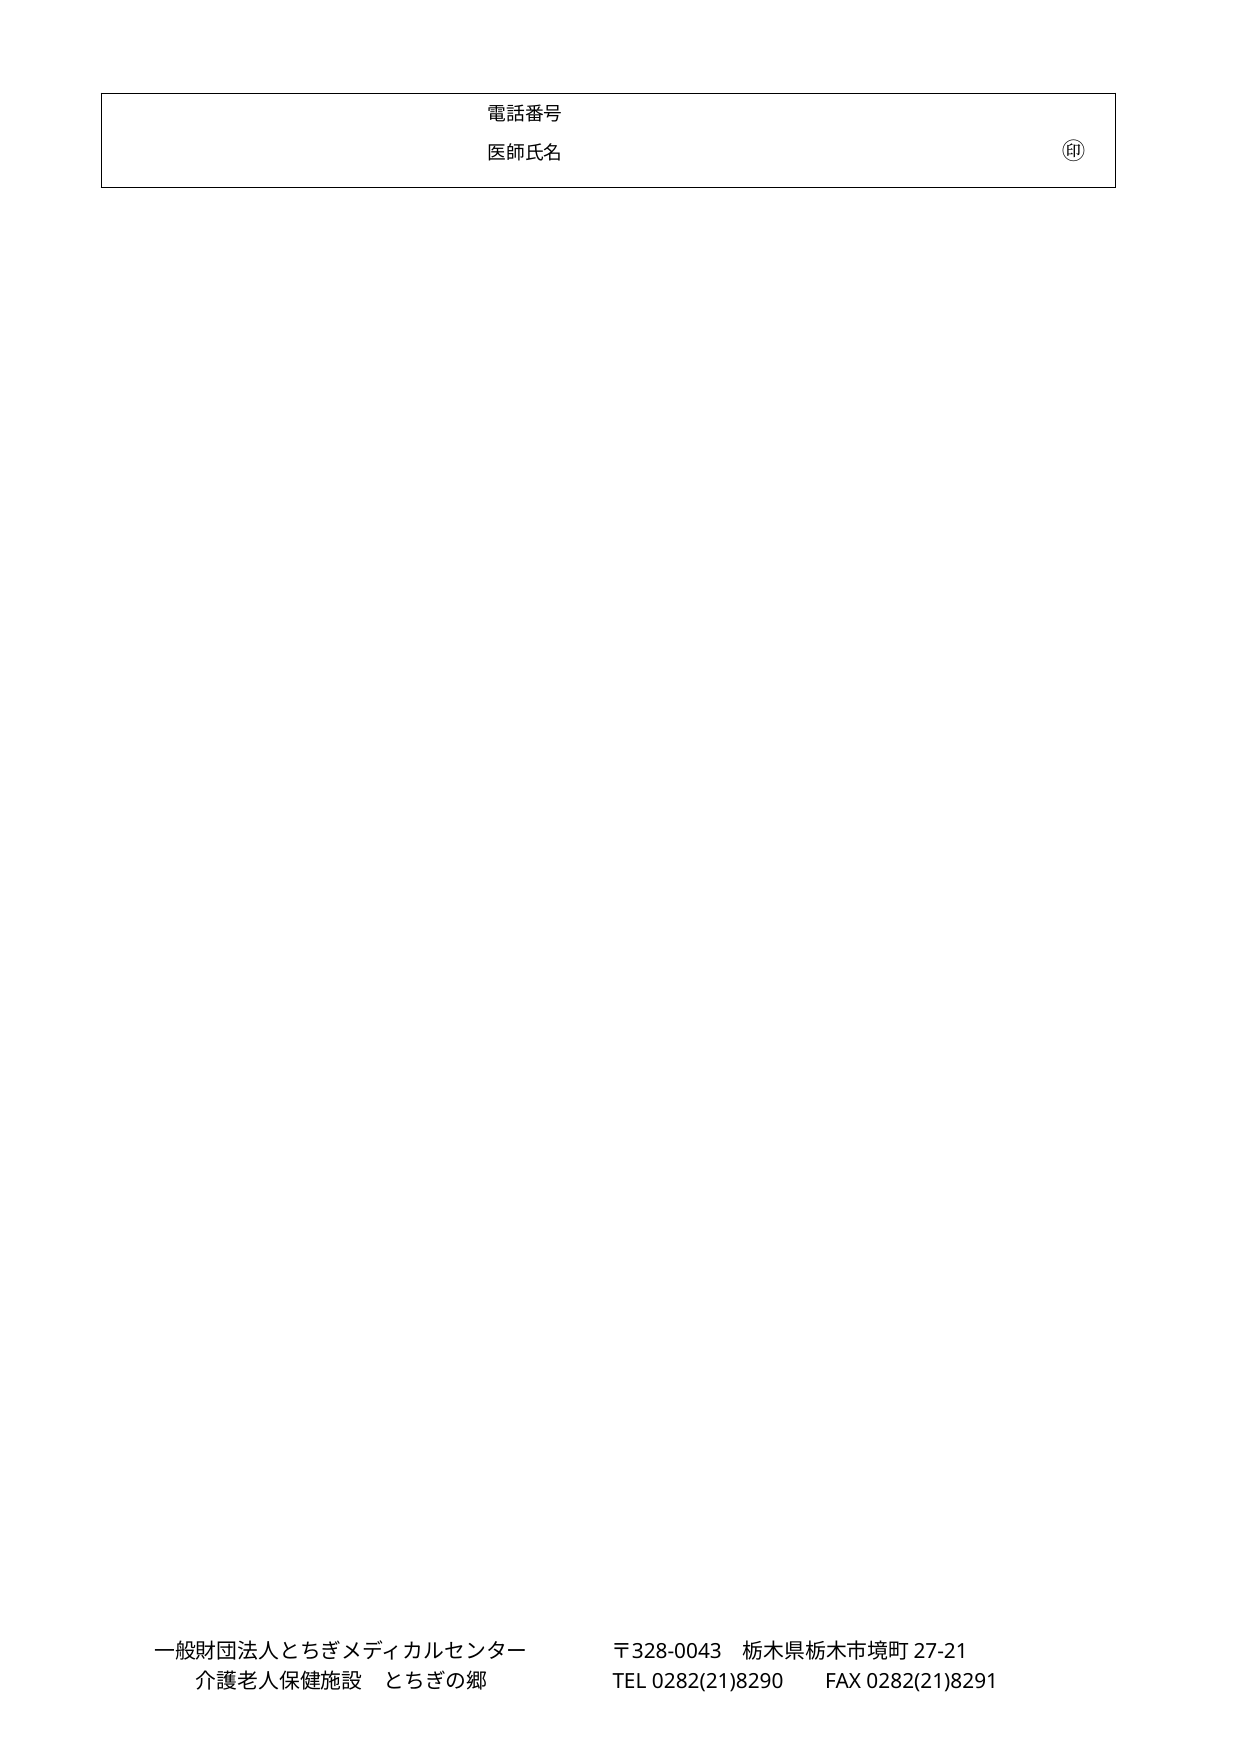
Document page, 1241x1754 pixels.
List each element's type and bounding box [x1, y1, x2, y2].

table_header [102, 94, 1115, 187]
